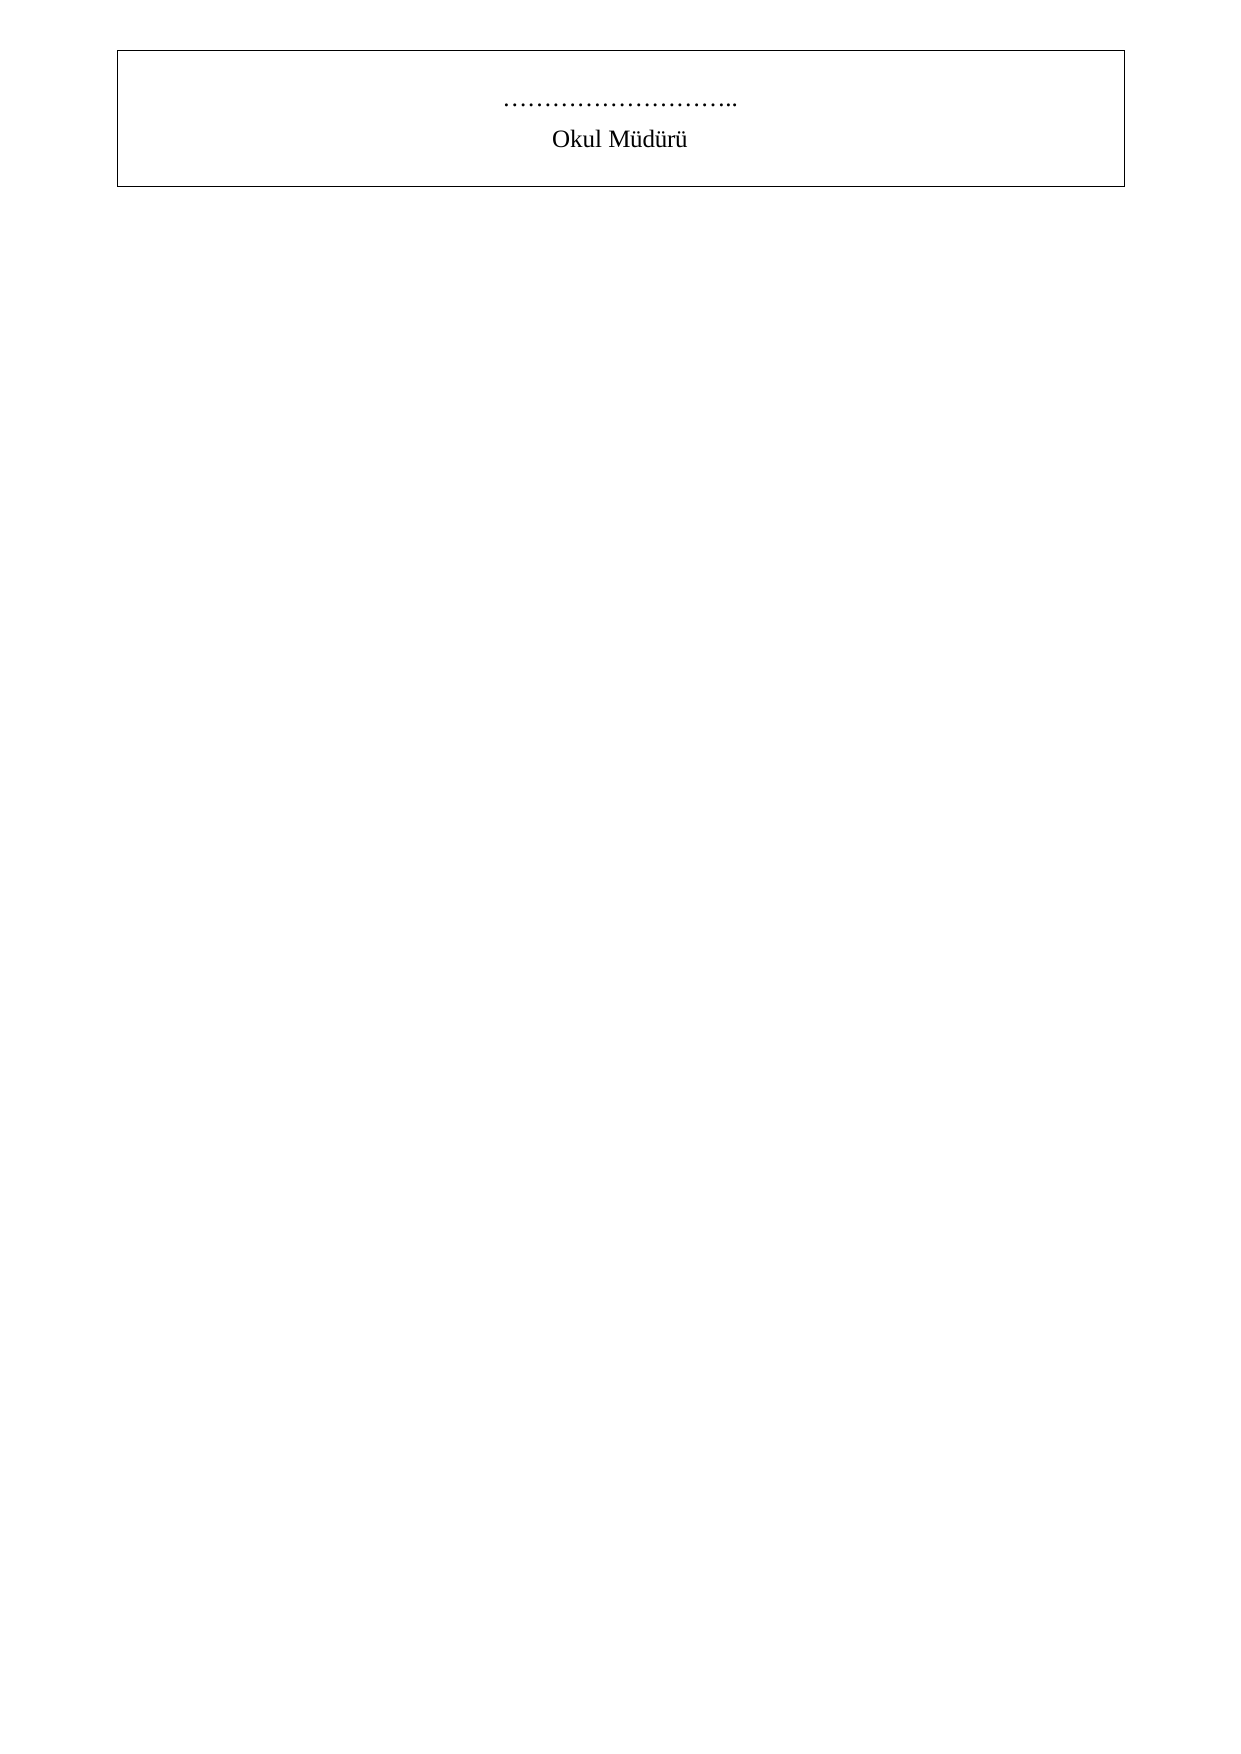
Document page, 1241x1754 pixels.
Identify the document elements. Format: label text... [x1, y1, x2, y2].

table_cell ……………………….. Okul Müdürü [118, 51, 1124, 186]
